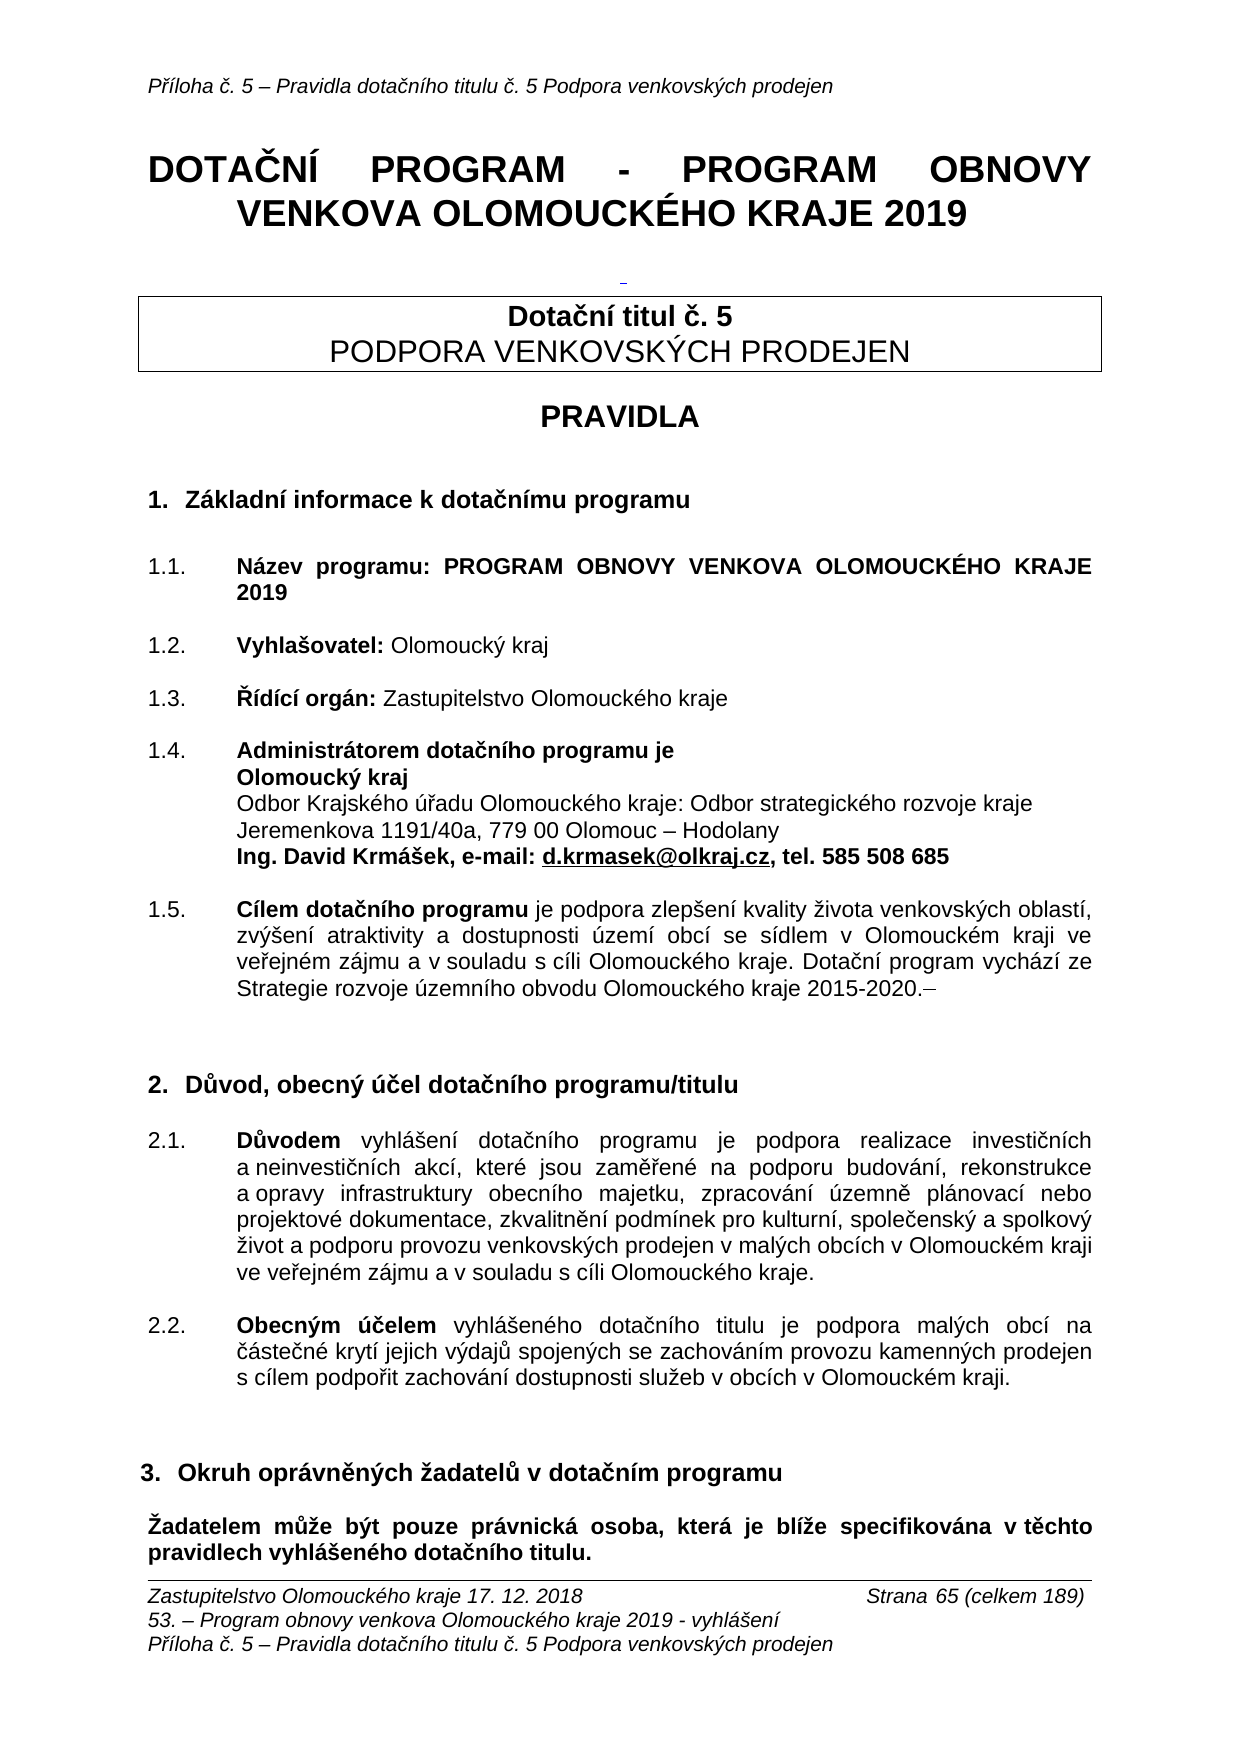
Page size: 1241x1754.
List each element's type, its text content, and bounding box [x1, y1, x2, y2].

list Cílem dotačního programu je podpora zlepšení kvality života venkovských oblastí, zvýšení atraktivity a dostupnosti území obcí se sídlem v Olomouckém kraji ve veřejném zájmu a v souladu s cíli Olomouckého kraje. Dotační program vychází ze Strategie rozvoje územního obvodu Olomouckého kraje 2015-2020. [148, 896, 1092, 1001]
list Obecným účelem vyhlášeného dotačního titulu je podpora malých obcí na částečné krytí jejich výdajů spojených se zachováním provozu kamenných prodejen s cílem podpořit zachování dostupnosti služeb v obcích v Olomouckém kraji. [148, 1312, 1092, 1391]
list Vyhlašovatel: Olomoucký kraj [148, 632, 1092, 658]
list Důvod, obecný účel dotačního programu/titulu [148, 1069, 1092, 1098]
text Dotační titul č. 5 [139, 297, 1101, 329]
text Podpora venkovských prodejen [139, 329, 1101, 371]
text PRAVIDLA [148, 398, 1092, 434]
text Odbor Krajského úřadu Olomouckého kraje: Odbor strategického rozvoje kraje [236, 790, 1092, 817]
list Olomoucký kraj [236, 764, 1092, 790]
text Ing. David Krmášek, e-mail: d.krmasek@olkraj.cz, tel. 585 508 685 [236, 843, 1092, 869]
list Název programu: PROGRAM OBNOVY VENKOVA OLOMOUCKÉHO KRAJE 2019 [148, 553, 1092, 606]
list Okruh oprávněných žadatelů v dotačním programu [140, 1457, 1092, 1486]
list Základní informace k dotačnímu programu [148, 485, 1092, 514]
list Žadatelem může být pouze právnická osoba, která je blíže specifikována v těchto pravidlech vyhlášeného dotačního titulu. [148, 1513, 1092, 1565]
list Administrátorem dotačního programu je [148, 737, 1092, 764]
text Jeremenkova 1191/40a, 779 00 Olomouc – Hodolany [236, 817, 1092, 843]
text DOTAČNÍ PROGRAM - PROGRAM OBNOVY VENKOVA OLOMOUCKÉHO KRAJE 2019 [148, 148, 1092, 234]
list Důvodem vyhlášení dotačního programu je podpora realizace investičních a neinvestičních akcí, které jsou zaměřené na podporu budování, rekonstrukce a opravy infrastruktury obecního majetku, zpracování územně plánovací nebo projektové dokumentace, zkvalitnění podmínek pro kulturní, společenský a spolkový život a podporu provozu venkovských prodejen v malých obcích v Olomouckém kraji ve veřejném zájmu a v souladu s cíli Olomouckého kraje. [148, 1127, 1092, 1285]
list Řídící orgán: Zastupitelstvo Olomouckého kraje [148, 685, 1092, 711]
